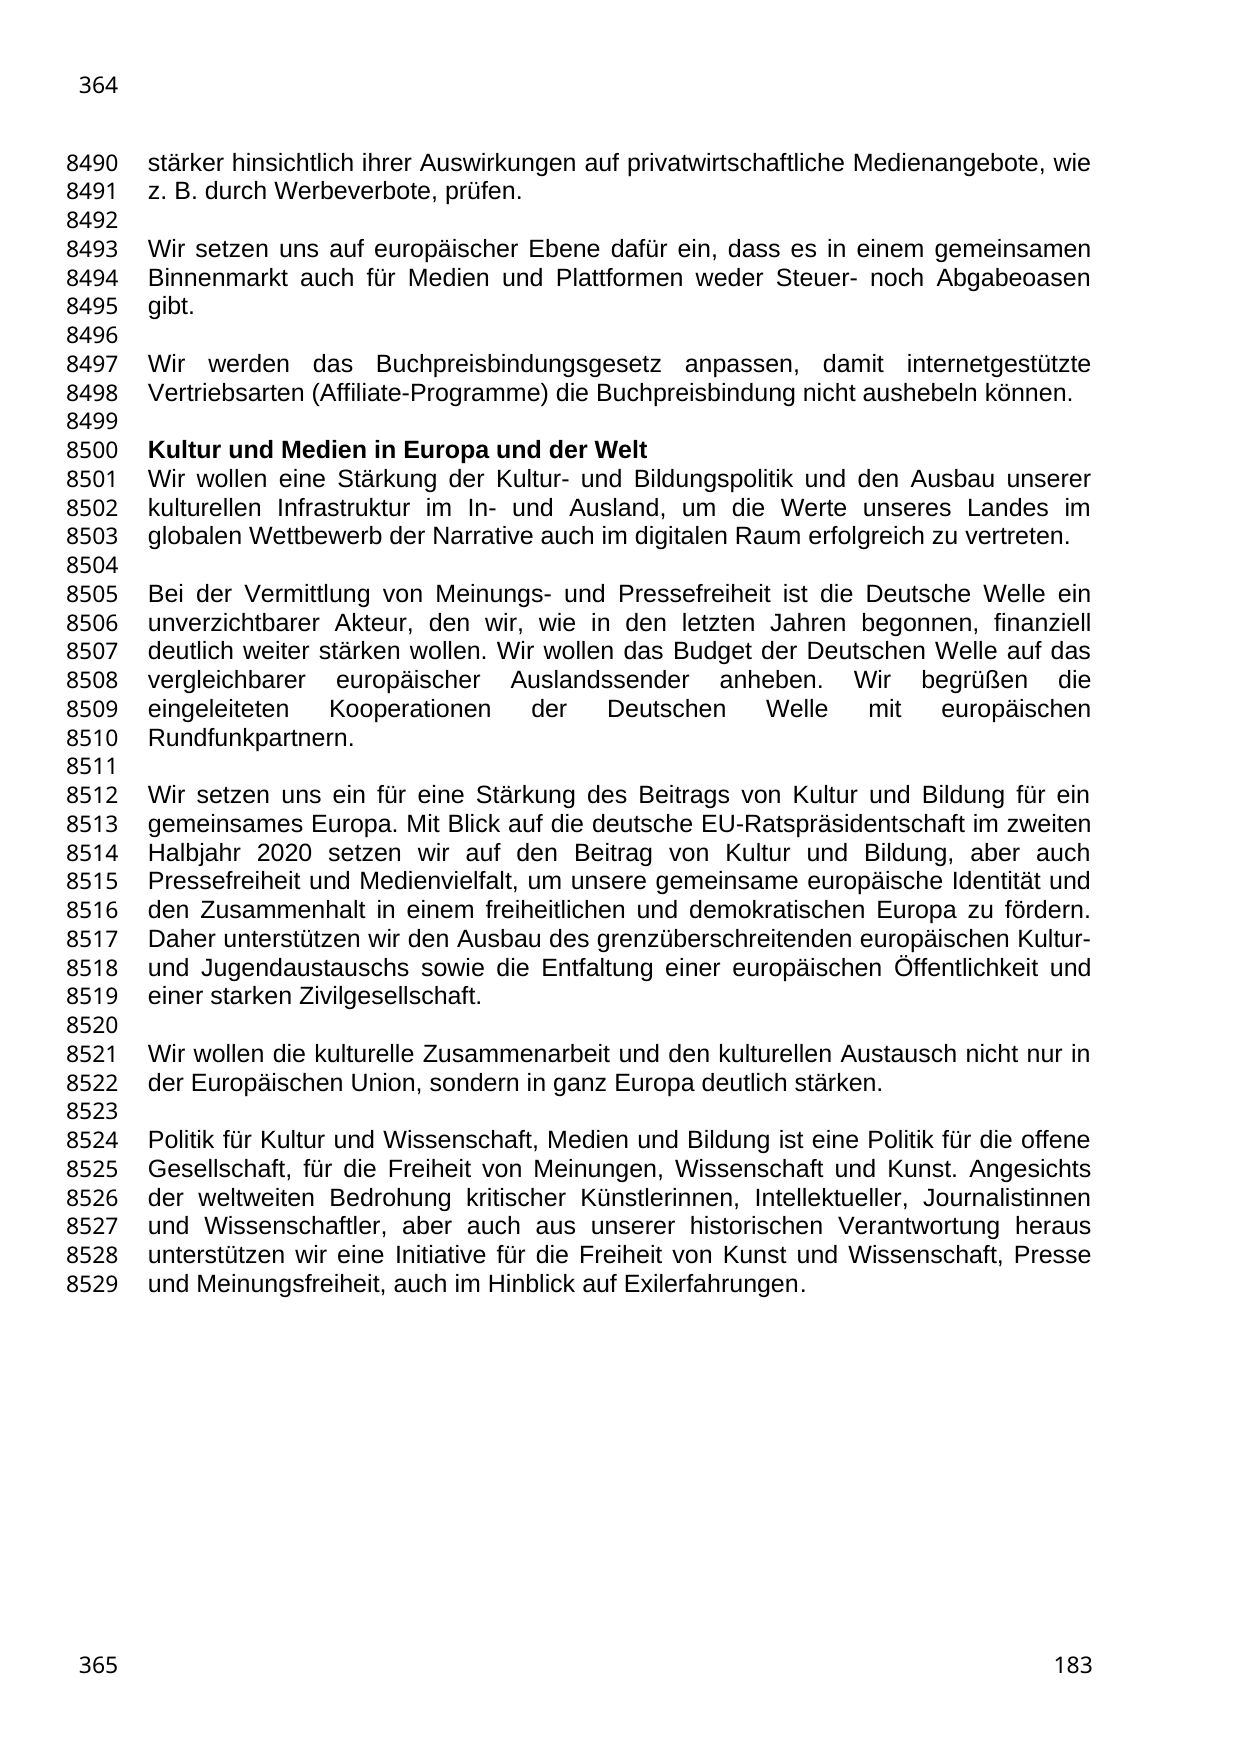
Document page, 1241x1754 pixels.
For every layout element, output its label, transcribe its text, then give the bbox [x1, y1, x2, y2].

text Wir wollen die kulturelle Zusammenarbeit und den kulturellen Austausch nicht nur in der Europäischen Union, sondern in ganz Europa deutlich stärken. [148, 1039, 1093, 1096]
subtitle Kultur und Medien in Europa und der Welt [148, 435, 1093, 464]
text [148, 148, 1093, 205]
text Wir werden das Buchpreisbindungsgesetz anpassen, damit internetgestützte Vertriebsarten (Affiliate-Programme) die Buchpreisbindung nicht aushebeln können. [148, 349, 1093, 406]
text Wir setzen uns auf europäischer Ebene dafür ein, dass es in einem gemeinsamen Binnenmarkt auch für Medien und Plattformen weder Steuer- noch Abgabeoasen gibt. [148, 234, 1093, 320]
text Politik für Kultur und Wissenschaft, Medien und Bildung ist eine Politik für die offene Gesellschaft, für die Freiheit von Meinungen, Wissenschaft und Kunst. Angesichts der weltweiten Bedrohung kritischer Künstlerinnen, Intellektueller, Journalistinnen und Wissenschaftler, aber auch aus unserer historischen Verantwortung heraus unterstützen wir eine Initiative für die Freiheit von Kunst und Wissenschaft, Presse und Meinungsfreiheit, auch im Hinblick auf Exilerfahrungen. [148, 1125, 1093, 1298]
text Wir wollen eine Stärkung der Kultur- und Bildungspolitik und den Ausbau unserer kulturellen Infrastruktur im In- und Ausland, um die Werte unseres Landes im globalen Wettbewerb der Narrative auch im digitalen Raum erfolgreich zu vertreten. [148, 464, 1093, 550]
text Bei der Vermittlung von Meinungs- und Pressefreiheit ist die Deutsche Welle ein unverzichtbarer Akteur, den wir, wie in den letzten Jahren begonnen, finanziell deutlich weiter stärken wollen. Wir wollen das Budget der Deutschen Welle auf das vergleichbarer europäischer Auslandssender anheben. Wir begrüßen die eingeleiteten Kooperationen der Deutschen Welle mit europäischen Rundfunkpartnern. [148, 579, 1093, 751]
text Wir setzen uns ein für eine Stärkung des Beitrags von Kultur und Bildung für ein gemeinsames Europa. Mit Blick auf die deutsche EU-Ratspräsidentschaft im zweiten Halbjahr 2020 setzen wir auf den Beitrag von Kultur und Bildung, aber auch Pressefreiheit und Medienvielfalt, um unsere gemeinsame europäische Identität und den Zusammenhalt in einem freiheitlichen und demokratischen Europa zu fördern. Daher unterstützen wir den Ausbau des grenzüberschreitenden europäischen Kultur- und Jugendaustauschs sowie die Entfaltung einer europäischen Öffentlichkeit und einer starken Zivilgesellschaft. [148, 780, 1093, 1010]
